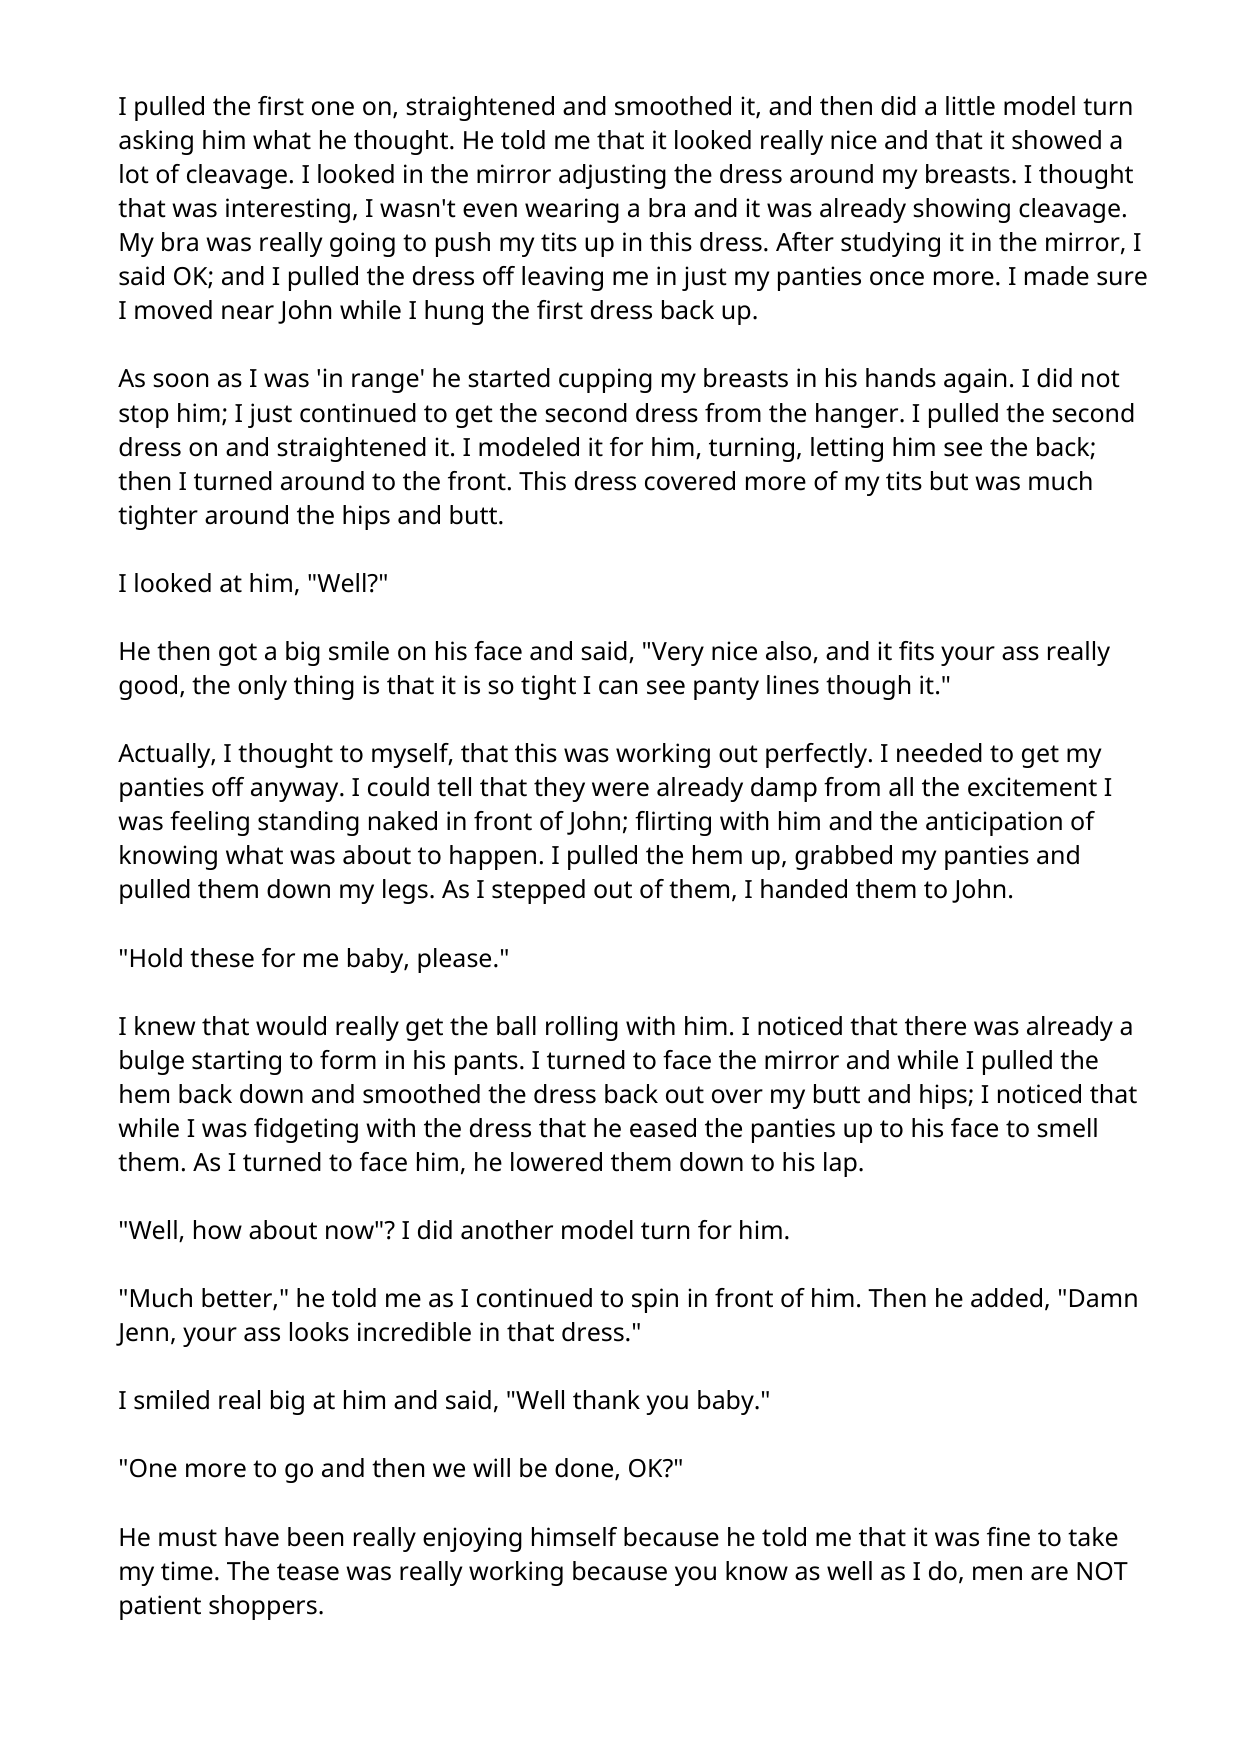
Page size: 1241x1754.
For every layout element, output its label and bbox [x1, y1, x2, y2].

text [118, 89, 1152, 1656]
